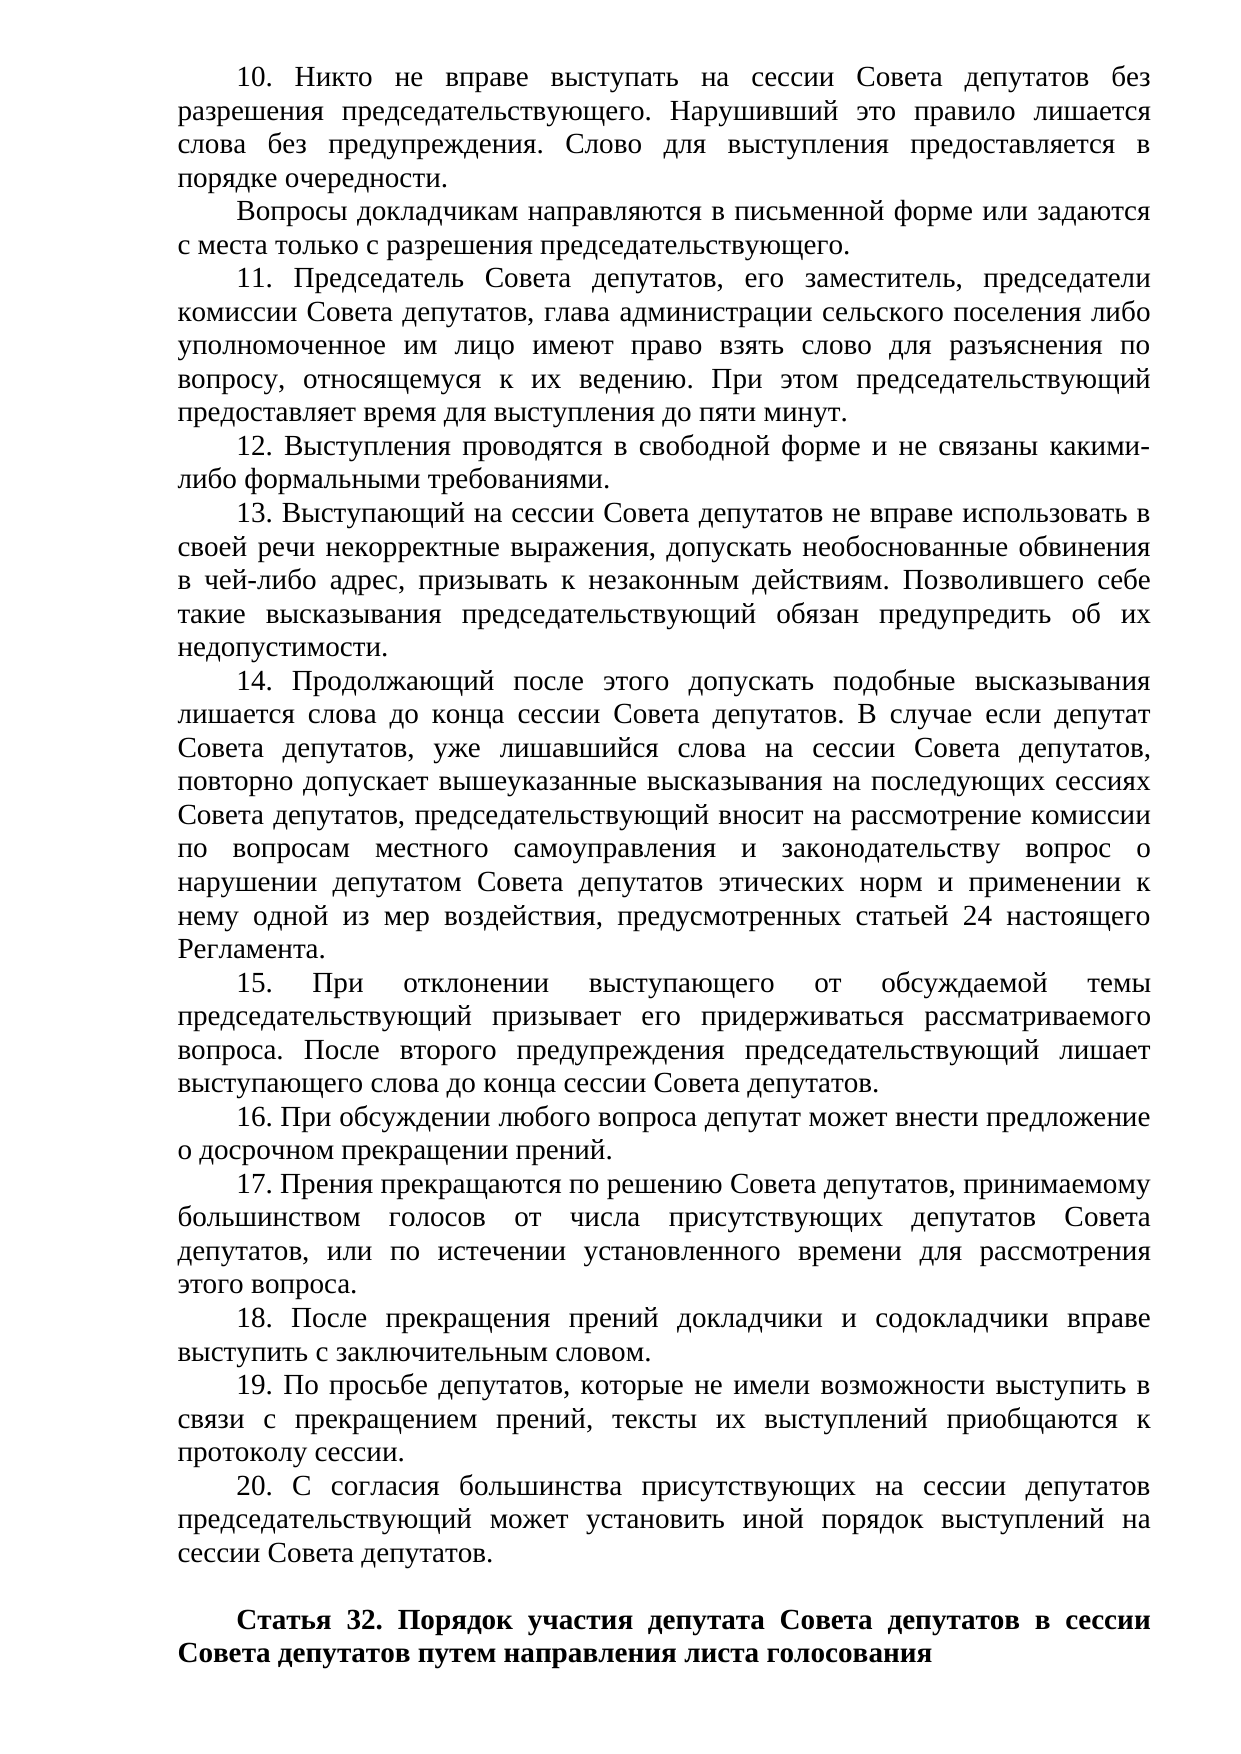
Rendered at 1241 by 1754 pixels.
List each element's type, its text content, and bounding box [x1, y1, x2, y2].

text 20. С согласия большинства присутствующих на сессии депутатов председательствующий может установить иной порядок выступлений на сессии Совета депутатов. [177, 1468, 1152, 1568]
text 19. По просьбе депутатов, которые не имели возможности выступить в связи с прекращением прений, тексты их выступлений приобщаются к протоколу сессии. [177, 1367, 1152, 1468]
text Вопросы докладчикам направляются в письменной форме или задаются с места только с разрешения председательствующего. [177, 193, 1152, 260]
text 16. При обсуждении любого вопроса депутат может внести предложение о досрочном прекращении прений. [177, 1099, 1152, 1166]
text 18. После прекращения прений докладчики и содокладчики вправе выступить с заключительным словом. [177, 1300, 1152, 1367]
text 15. При отклонении выступающего от обсуждаемой темы председательствующий призывает его придерживаться рассматриваемого вопроса. После второго предупреждения председательствующий лишает выступающего слова до конца сессии Совета депутатов. [177, 965, 1152, 1099]
text 14. Продолжающий после этого допускать подобные высказывания лишается слова до конца сессии Совета депутатов. В случае если депутат Совета депутатов, уже лишавшийся слова на сессии Совета депутатов, повторно допускает вышеуказанные высказывания на последующих сессиях Совета депутатов, председательствующий вносит на рассмотрение комиссии по вопросам местного самоуправления и законодательству вопрос о нарушении депутатом Совета депутатов этических норм и применении к нему одной из мер воздействия, предусмотренных статьей 24 настоящего Регламента. [177, 663, 1152, 965]
text 17. Прения прекращаются по решению Совета депутатов, принимаемому большинством голосов от числа присутствующих депутатов Совета депутатов, или по истечении установленного времени для рассмотрения этого вопроса. [177, 1166, 1152, 1300]
text 11. Председатель Совета депутатов, его заместитель, председатели комиссии Совета депутатов, глава администрации сельского поселения либо уполномоченное им лицо имеют право взять слово для разъяснения по вопросу, относящемуся к их ведению. При этом председательствующий предоставляет время для выступления до пяти минут. [177, 260, 1152, 428]
text Статья 32. Порядок участия депутата Совета депутатов в сессии Совета депутатов путем направления листа голосования [177, 1602, 1152, 1669]
text 13. Выступающий на сессии Совета депутатов не вправе использовать в своей речи некорректные выражения, допускать необоснованные обвинения в чей-либо адрес, призывать к незаконным действиям. Позволившего себе такие высказывания председательствующий обязан предупредить об их недопустимости. [177, 495, 1152, 663]
text 10. Никто не вправе выступать на сессии Совета депутатов без разрешения председательствующего. Нарушивший это правило лишается слова без предупреждения. Слово для выступления предоставляется в порядке очередности. [177, 59, 1152, 193]
text 12. Выступления проводятся в свободной форме и не связаны какими-либо формальными требованиями. [177, 428, 1152, 495]
